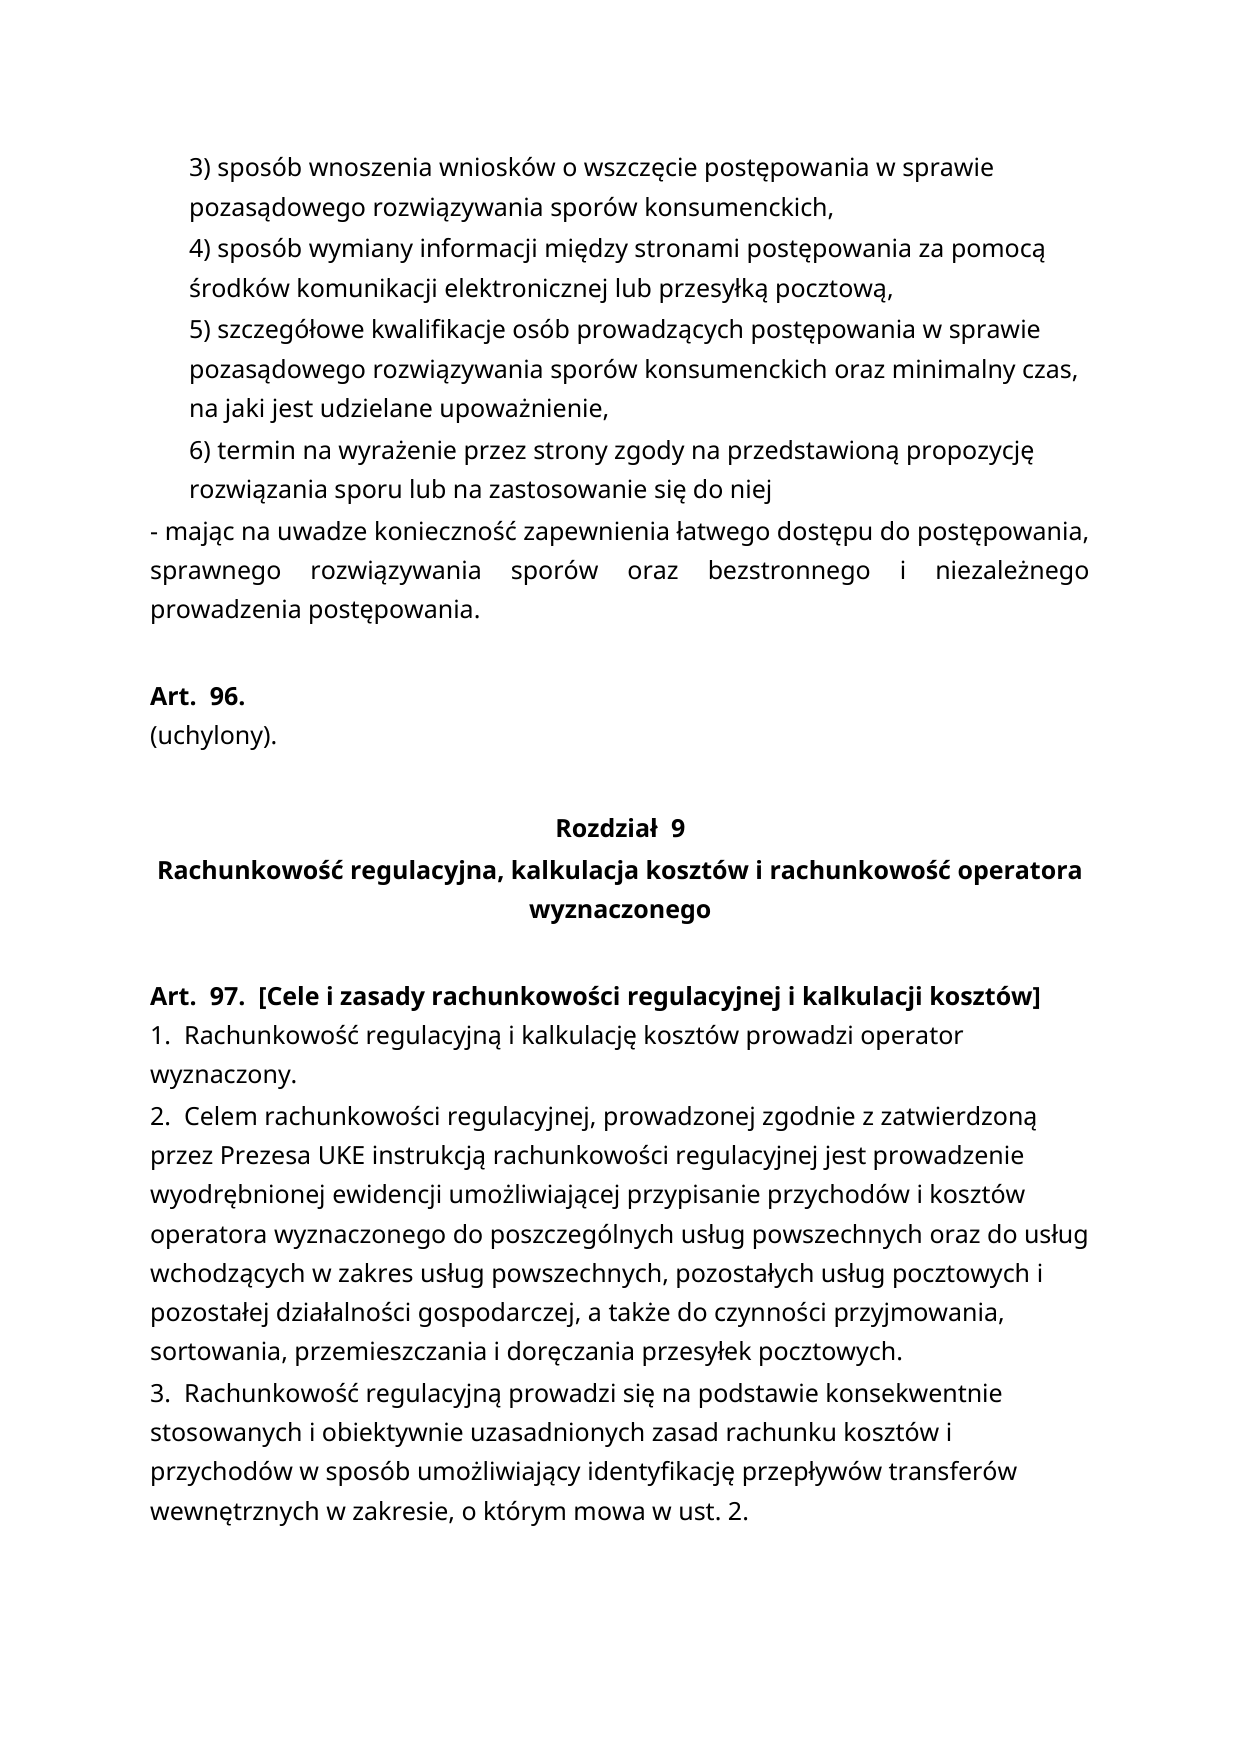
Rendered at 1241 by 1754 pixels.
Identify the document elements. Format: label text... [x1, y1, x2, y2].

text - mając na uwadze konieczność zapewnienia łatwego dostępu do postępowania, sprawnego rozwiązywania sporów oraz bezstronnego i niezależnego prowadzenia postępowania. [150, 513, 1090, 626]
text 1. Rachunkowość regulacyjną i kalkulację kosztów prowadzi operator wyznaczony. [150, 1018, 1090, 1091]
text 4) sposób wymiany informacji między stronami postępowania za pomocą środków komunikacji elektronicznej lub przesyłką pocztową, [189, 231, 1090, 304]
text 6) termin na wyrażenie przez strony zgody na przedstawioną propozycję rozwiązania sporu lub na zastosowanie się do niej [189, 432, 1090, 506]
text Art. 97. [Cele i zasady rachunkowości regulacyjnej i kalkulacji kosztów] [150, 978, 1090, 1013]
text 2. Celem rachunkowości regulacyjnej, prowadzonej zgodnie z zatwierdzoną przez Prezesa UKE instrukcją rachunkowości regulacyjnej jest prowadzenie wyodrębnionej ewidencji umożliwiającej przypisanie przychodów i kosztów operatora wyznaczonego do poszczególnych usług powszechnych oraz do usług wchodzących w zakres usług powszechnych, pozostałych usług pocztowych i pozostałej działalności gospodarczej, a także do czynności przyjmowania, sortowania, przemieszczania i doręczania przesyłek pocztowych. [150, 1099, 1090, 1368]
text 5) szczegółowe kwalifikacje osób prowadzących postępowania w sprawie pozasądowego rozwiązywania sporów konsumenckich oraz minimalny czas, na jaki jest udzielane upoważnienie, [189, 312, 1090, 424]
text Rozdział 9 [150, 811, 1090, 845]
text (uchylony). [150, 717, 1090, 751]
text Rachunkowość regulacyjna, kalkulacja kosztów i rachunkowość operatora wyznaczonego [150, 853, 1090, 926]
text 3. Rachunkowość regulacyjną prowadzi się na podstawie konsekwentnie stosowanych i obiektywnie uzasadnionych zasad rachunku kosztów i przychodów w sposób umożliwiający identyfikację przepływów transferów wewnętrznych w zakresie, o którym mowa w ust. 2. [150, 1376, 1090, 1527]
text Art. 96. [150, 678, 1090, 712]
text 3) sposób wnoszenia wniosków o wszczęcie postępowania w sprawie pozasądowego rozwiązywania sporów konsumenckich, [189, 150, 1090, 223]
